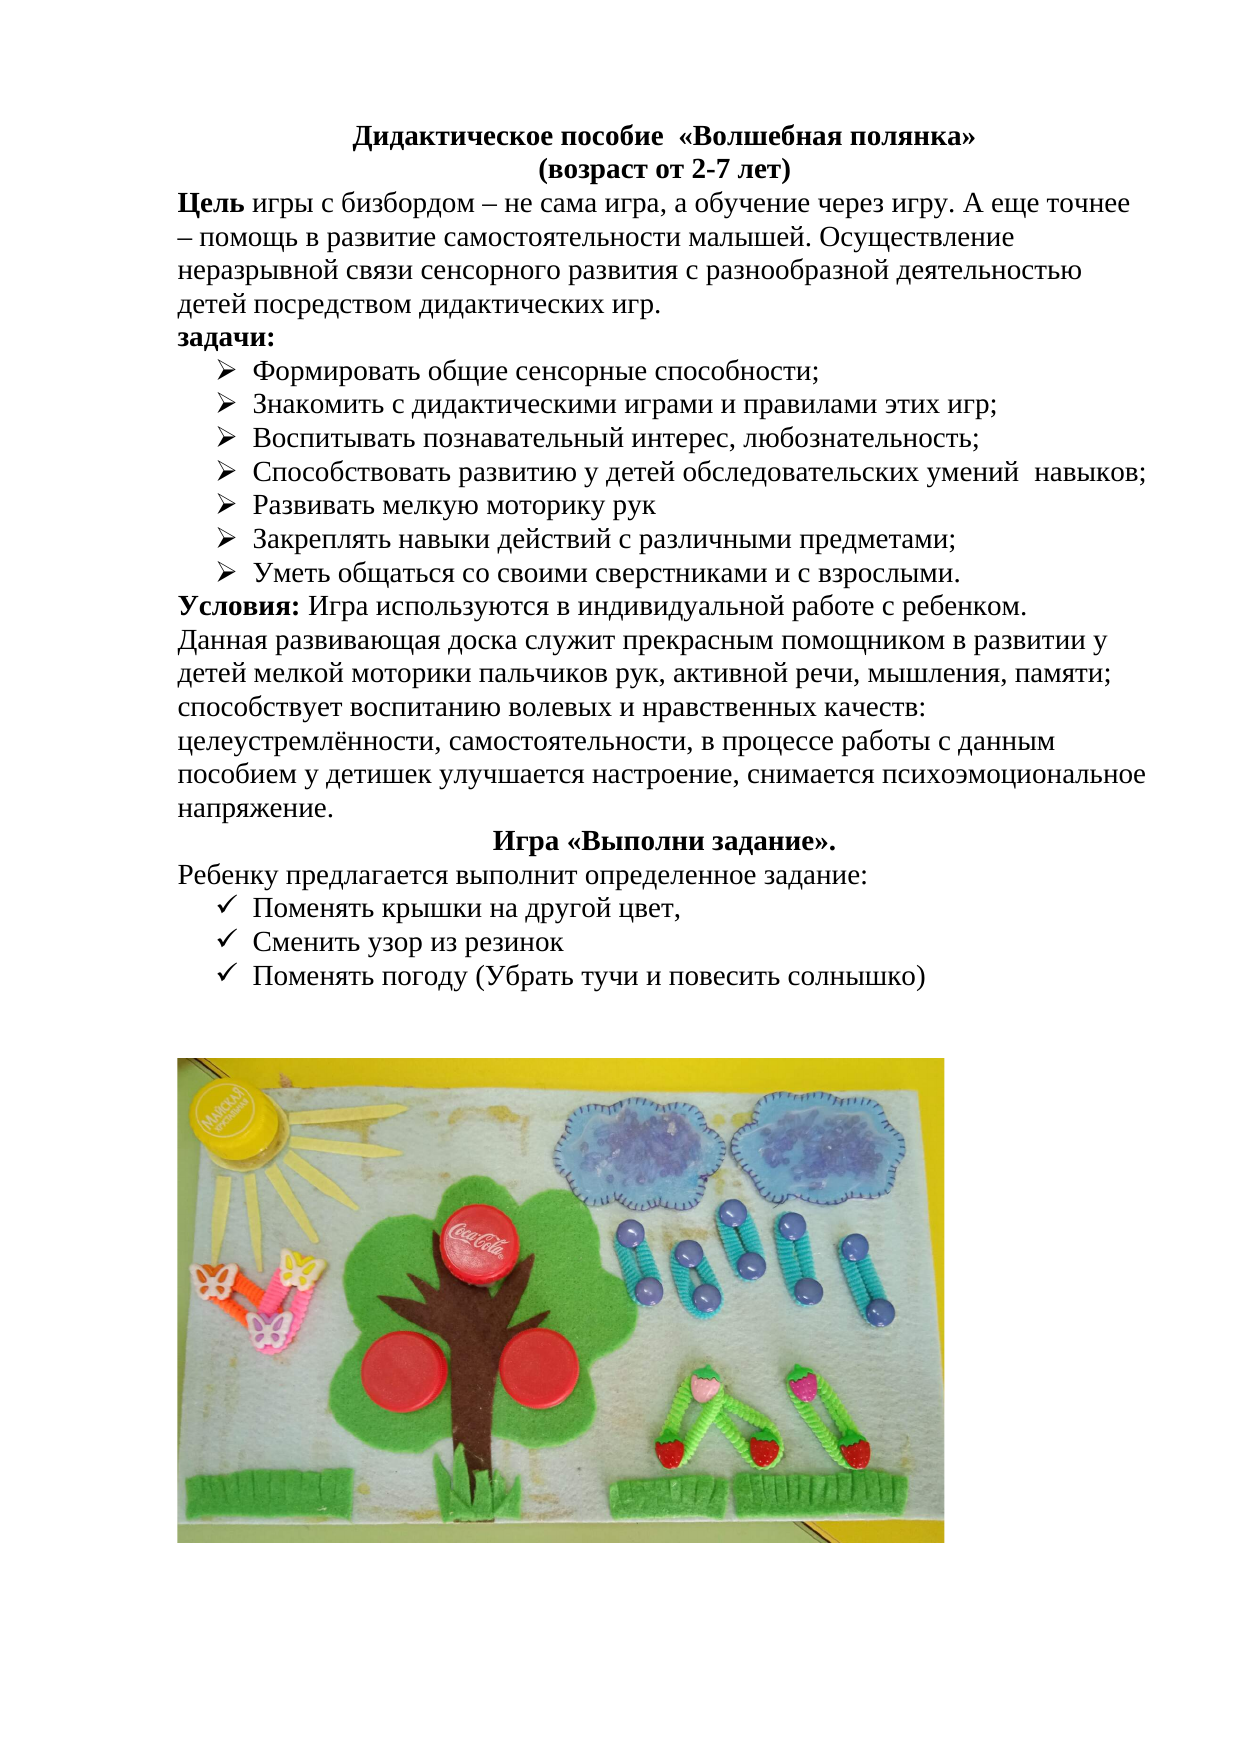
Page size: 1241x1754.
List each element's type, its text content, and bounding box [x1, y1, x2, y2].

list Уметь общаться со своими сверстниками и с взрослыми. [215, 555, 1152, 588]
picture [177, 1058, 945, 1543]
text Условия: Игра используются в индивидуальной работе с ребенком. [177, 588, 1152, 622]
list Развивать мелкую моторику рук [215, 487, 1152, 521]
list Формировать общие сенсорные способности; [215, 353, 1152, 387]
list Сменить узор из резинок [215, 924, 1152, 958]
list Знакомить с дидактическими играми и правилами этих игр; [215, 387, 1152, 420]
list Поменять крышки на другой цвет, [215, 890, 1152, 924]
text Игра «Выполни задание». [177, 823, 1152, 857]
text Цель игры с бизбордом – не сама игра, а обучение через игру. А еще точнее – помощь в развитие самостоятельности малышей. Осуществление неразрывной связи сенсорного развития с разнообразной деятельностью детей посредством дидактических игр. [177, 185, 1152, 319]
text (возраст от 2-7 лет) [177, 152, 1152, 185]
text Данная развивающая доска служит прекрасным помощником в развитии у детей мелкой моторики пальчиков рук, активной речи, мышления, памяти; способствует воспитанию волевых и нравственных качеств: целеустремлённости, самостоятельности, в процессе работы с данным пособием у детишек улучшается настроение, снимается психоэмоциональное напряжение. [177, 622, 1152, 823]
list Способствовать развитию у детей обследовательских умений навыков; [215, 454, 1152, 487]
list Воспитывать познавательный интерес, любознательность; [215, 420, 1152, 454]
text Ребенку предлагается выполнит определенное задание: [177, 857, 1152, 890]
list Поменять погоду (Убрать тучи и повесить солнышко) [215, 958, 1152, 991]
text задачи: [177, 319, 1152, 353]
list Закреплять навыки действий с различными предметами; [215, 521, 1152, 555]
text Дидактическое пособие «Волшебная полянка» [177, 118, 1152, 152]
